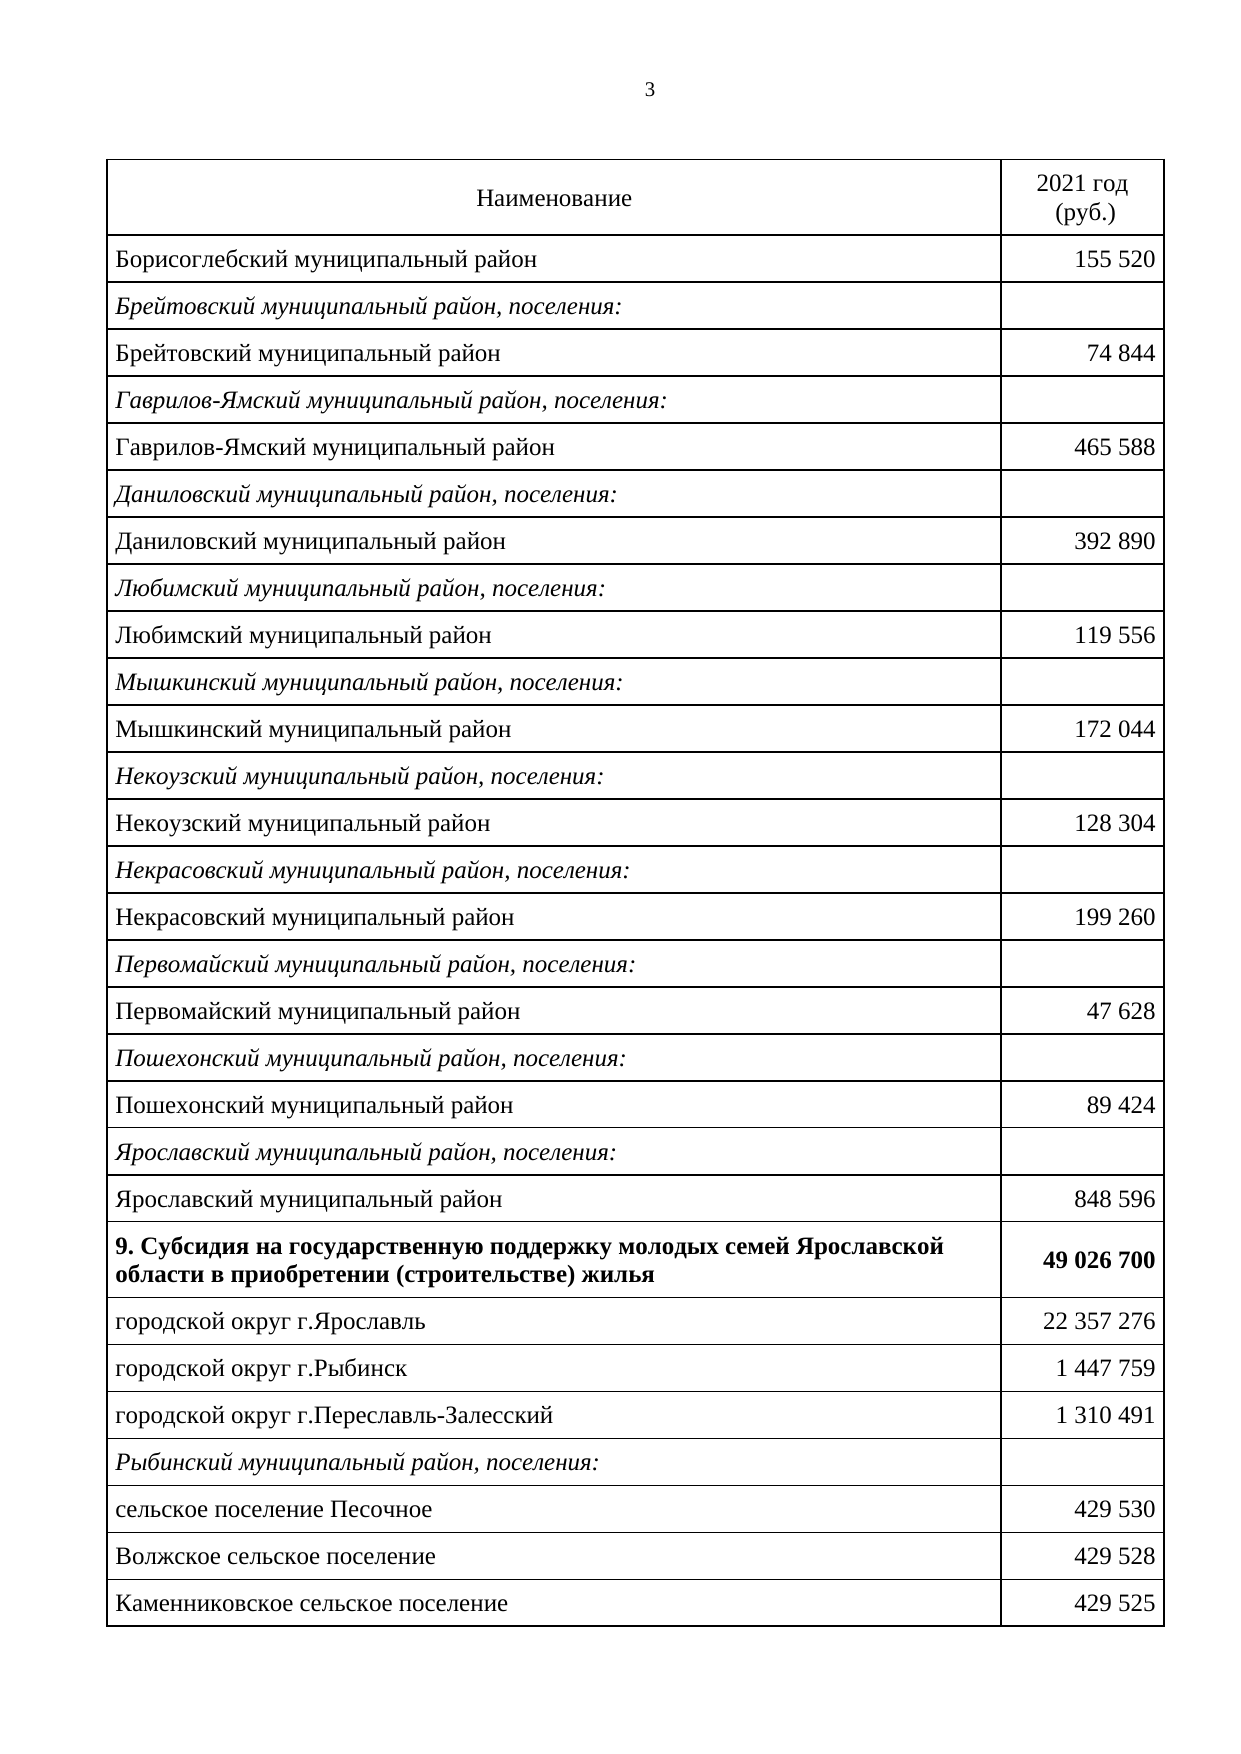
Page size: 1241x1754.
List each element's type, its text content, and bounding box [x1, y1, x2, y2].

table_cell [1002, 847, 1163, 892]
table_cell Пошехонский муниципальный район [108, 1082, 1000, 1127]
table_cell 429 525 [1002, 1580, 1163, 1625]
table_cell городской округ г.Переславль-Залесский [108, 1392, 1000, 1437]
table_cell городской округ г.Ярославль [108, 1298, 1000, 1343]
table_cell Некоузский муниципальный район [108, 800, 1000, 845]
table_cell Волжское сельское поселение [108, 1533, 1000, 1578]
table_cell 49 026 700 [1002, 1222, 1163, 1297]
table_cell Гаврилов-Ямский муниципальный район, поселения: [108, 377, 1000, 422]
table_cell городской округ г.Рыбинск [108, 1345, 1000, 1391]
table_cell 74 844 [1002, 330, 1163, 375]
table_cell Борисоглебский муниципальный район [108, 236, 1000, 281]
table_header [108, 160, 1000, 234]
table_cell Любимский муниципальный район [108, 612, 1000, 657]
table_cell Мышкинский муниципальный район [108, 706, 1000, 751]
table_cell [1002, 753, 1163, 798]
table_cell Даниловский муниципальный район [108, 518, 1000, 563]
table_cell [1002, 659, 1163, 704]
table_cell 128 304 [1002, 800, 1163, 845]
table_cell 392 890 [1002, 518, 1163, 563]
table_cell Ярославский муниципальный район, поселения: [108, 1128, 1000, 1174]
table_cell Пошехонский муниципальный район, поселения: [108, 1035, 1000, 1080]
table_cell Некрасовский муниципальный район, поселения: [108, 847, 1000, 892]
table_cell Ярославский муниципальный район [108, 1176, 1000, 1221]
table_cell 119 556 [1002, 612, 1163, 657]
table_cell 848 596 [1002, 1176, 1163, 1221]
table_cell [1002, 1128, 1163, 1174]
table_cell [1002, 1035, 1163, 1080]
table_cell 199 260 [1002, 894, 1163, 939]
table_cell 465 588 [1002, 424, 1163, 469]
table_cell 1 447 759 [1002, 1345, 1163, 1391]
table_cell Гаврилов-Ямский муниципальный район [108, 424, 1000, 469]
table_cell 9. Субсидия на государственную поддержку молодых семей Ярославской области в приобретении (строительстве) жилья [108, 1222, 1000, 1297]
table_cell 429 530 [1002, 1486, 1163, 1531]
table_cell Первомайский муниципальный район [108, 988, 1000, 1033]
table_cell [1002, 283, 1163, 328]
table_cell Мышкинский муниципальный район, поселения: [108, 659, 1000, 704]
table_cell Некоузский муниципальный район, поселения: [108, 753, 1000, 798]
table_header [1002, 160, 1163, 234]
table_cell сельское поселение Песочное [108, 1486, 1000, 1531]
table_cell Брейтовский муниципальный район [108, 330, 1000, 375]
table_cell [1002, 941, 1163, 986]
table_cell [1002, 377, 1163, 422]
table_cell Первомайский муниципальный район, поселения: [108, 941, 1000, 986]
table_cell Рыбинский муниципальный район, поселения: [108, 1439, 1000, 1484]
table_cell Любимский муниципальный район, поселения: [108, 565, 1000, 610]
table_cell Некрасовский муниципальный район [108, 894, 1000, 939]
table_cell 22 357 276 [1002, 1298, 1163, 1343]
table_cell 47 628 [1002, 988, 1163, 1033]
table_cell [1002, 565, 1163, 610]
table_cell [1002, 1439, 1163, 1484]
table_cell 1 310 491 [1002, 1392, 1163, 1437]
table_cell [1002, 471, 1163, 516]
table_cell 89 424 [1002, 1082, 1163, 1127]
table_cell 155 520 [1002, 236, 1163, 281]
table_cell 429 528 [1002, 1533, 1163, 1578]
table_cell Даниловский муниципальный район, поселения: [108, 471, 1000, 516]
table_cell 172 044 [1002, 706, 1163, 751]
table_cell Брейтовский муниципальный район, поселения: [108, 283, 1000, 328]
table_cell Каменниковское сельское поселение [108, 1580, 1000, 1625]
